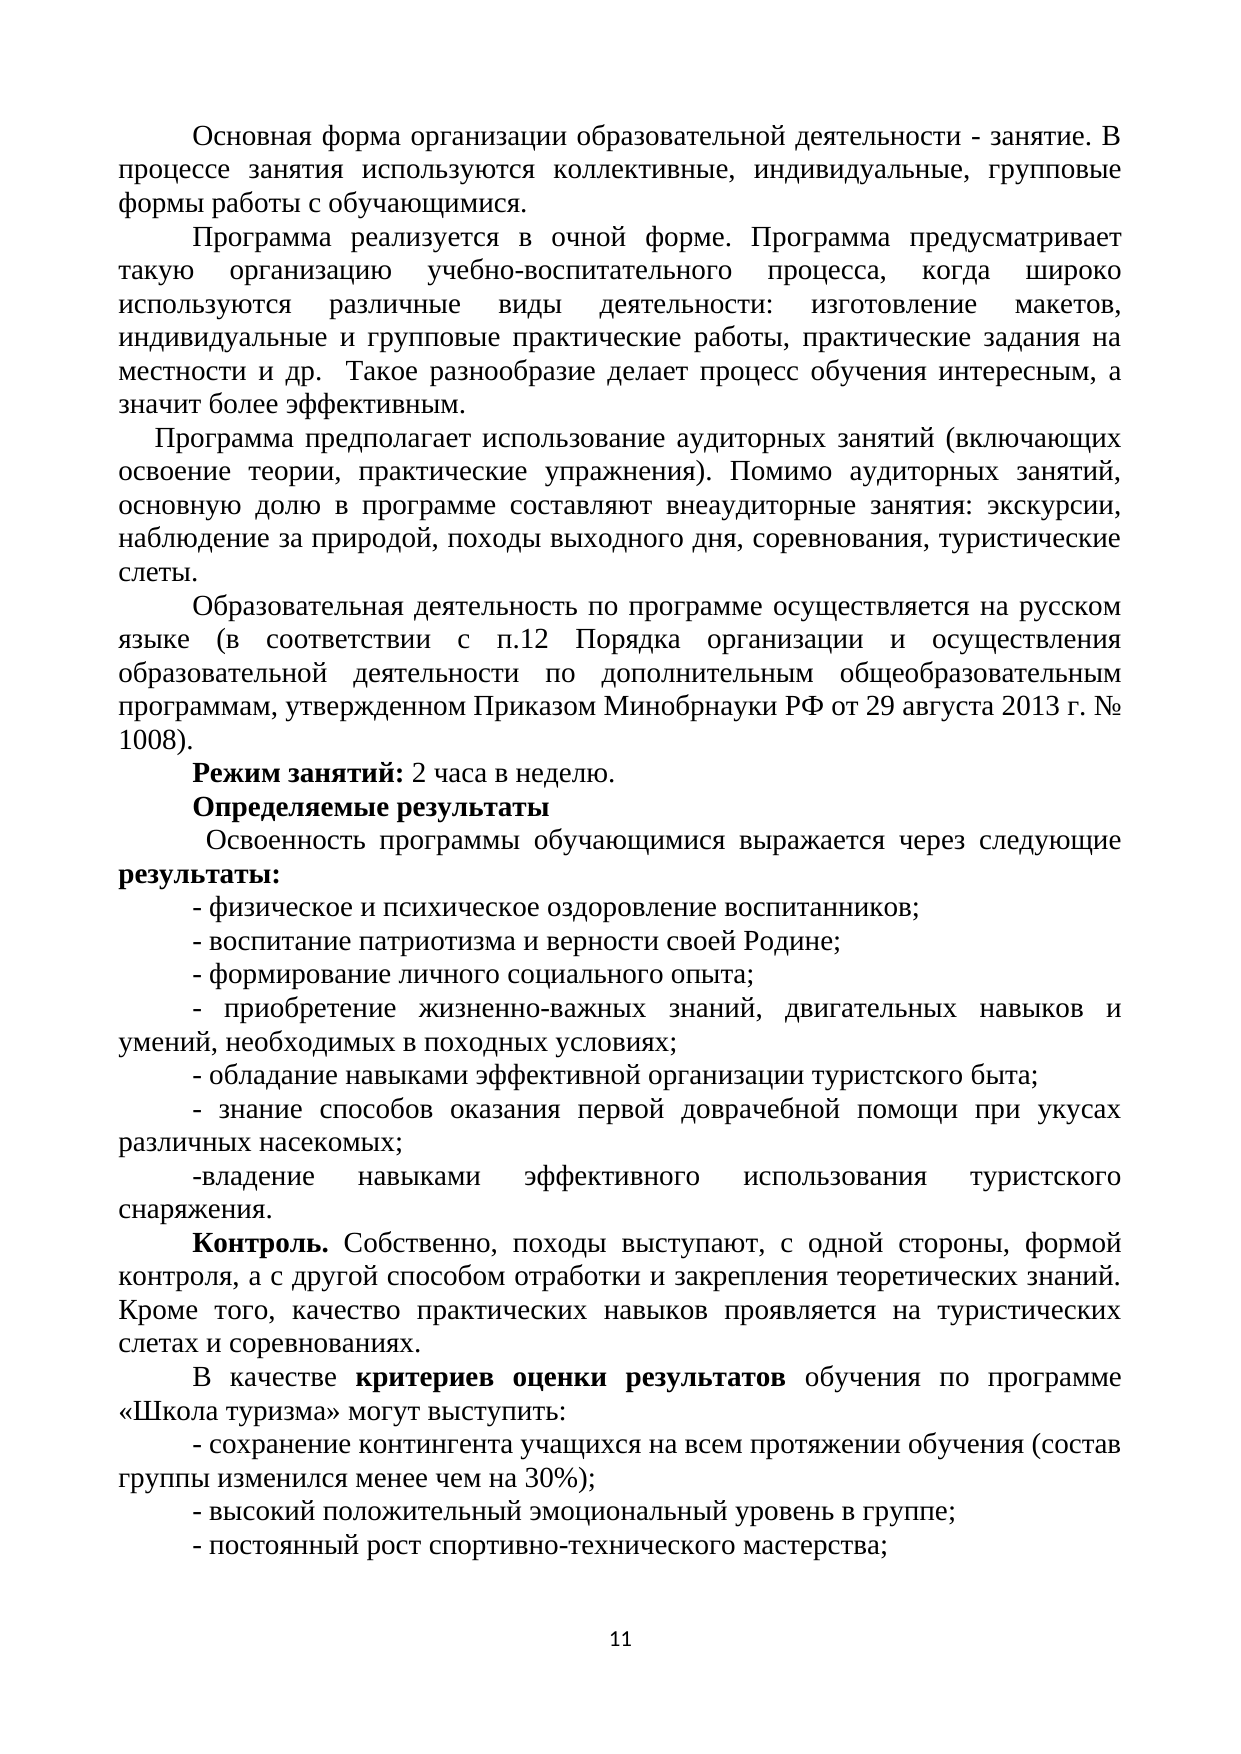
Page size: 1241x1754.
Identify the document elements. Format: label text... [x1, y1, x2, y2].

text Программа предполагает использование аудиторных занятий (включающих освоение теории, практические упражнения). Помимо аудиторных занятий, основную долю в программе составляют внеаудиторные занятия: экскурсии, наблюдение за природой, походы выходного дня, соревнования, туристические слеты. [118, 420, 1122, 588]
text - воспитание патриотизма и верности своей Родине; [118, 923, 1122, 957]
text Контроль. Собственно, походы выступают, с одной стороны, формой контроля, а с другой способом отработки и закрепления теоретических знаний. Кроме того, качество практических навыков проявляется на туристических слетах и соревнованиях. [118, 1225, 1122, 1359]
text - постоянный рост спортивно-технического мастерства; [118, 1527, 1122, 1560]
text Основная форма организации образовательной деятельности - занятие. В процессе занятия используются коллективные, индивидуальные, групповые формы работы с обучающимися. [118, 118, 1122, 219]
text - сохранение контингента учащихся на всем протяжении обучения (состав группы изменился менее чем на 30%); [118, 1426, 1122, 1493]
text - формирование личного социального опыта; [118, 957, 1122, 990]
text - обладание навыками эффективной организации туристского быта; [118, 1057, 1122, 1091]
text -владение навыками эффективного использования туристского снаряжения. [118, 1158, 1122, 1225]
text - знание способов оказания первой доврачебной помощи при укусах различных насекомых; [118, 1091, 1122, 1158]
text Определяемые результаты [118, 789, 1122, 822]
text В качестве критериев оценки результатов обучения по программе «Школа туризма» могут выступить: [118, 1359, 1122, 1426]
text - высокий положительный эмоциональный уровень в группе; [118, 1493, 1122, 1527]
text Освоенность программы обучающимися выражается через следующие результаты: [118, 822, 1122, 889]
text Режим занятий: 2 часа в неделю. [118, 755, 1122, 789]
text Программа реализуется в очной форме. Программа предусматривает такую организацию учебно-воспитательного процесса, когда широко используются различные виды деятельности: изготовление макетов, индивидуальные и групповые практические работы, практические задания на местности и др. Такое разнообразие делает процесс обучения интересным, а значит более эффективным. [118, 219, 1122, 420]
text - приобретение жизненно-важных знаний, двигательных навыков и умений, необходимых в походных условиях; [118, 990, 1122, 1057]
text - физическое и психическое оздоровление воспитанников; [118, 889, 1122, 923]
text Образовательная деятельность по программе осуществляется на русском языке (в соответствии с п.12 Порядка организации и осуществления образовательной деятельности по дополнительным общеобразовательным программам, утвержденном Приказом Минобрнауки РФ от 29 августа 2013 г. № 1008). [118, 588, 1122, 755]
